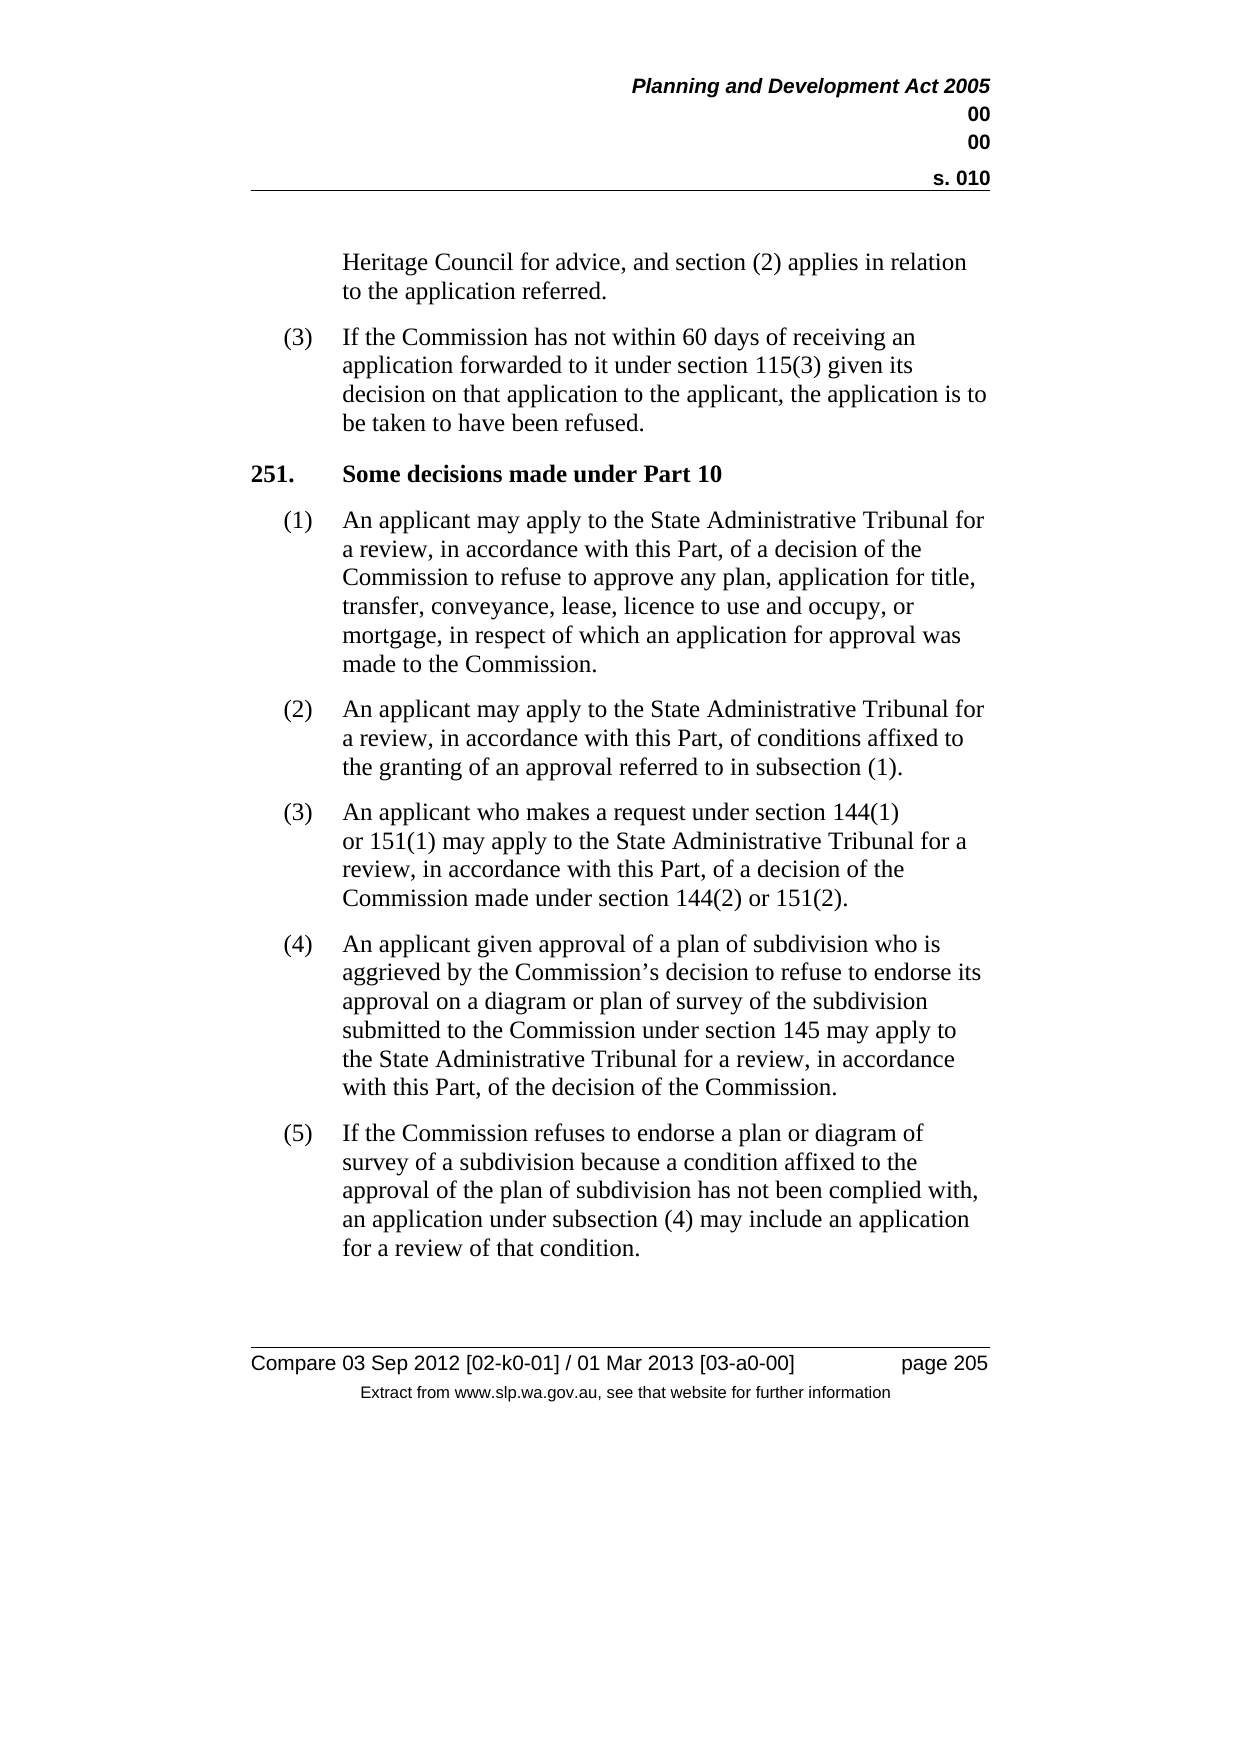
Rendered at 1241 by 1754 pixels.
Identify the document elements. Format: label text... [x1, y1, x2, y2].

text (4) An applicant given approval of a plan of subdivision who is aggrieved by the Commission’s decision to refuse to endorse its approval on a diagram or plan of survey of the subdivision submitted to the Commission under section 145 may apply to the State Administrative Tribunal for a review, in accordance with this Part, of the decision of the Commission. [251, 929, 990, 1101]
text (2) An applicant may apply to the State Administrative Tribunal for a review, in accordance with this Part, of conditions affixed to the granting of an approval referred to in subsection (1). [251, 694, 990, 780]
text (5) If the Commission refuses to endorse a plan or diagram of survey of a subdivision because a condition affixed to the approval of the plan of subdivision has not been complied with, an application under subsection (4) may include an application for a review of that condition. [251, 1118, 990, 1262]
text (3) An applicant who makes a request under section 144(1) or 151(1) may apply to the State Administrative Tribunal for a review, in accordance with this Part, of a decision of the Commission made under section 144(2) or 151(2). [251, 797, 990, 912]
text (3) If the Commission has not within 60 days of receiving an application forwarded to it under section 115(3) given its decision on that application to the applicant, the application is to be taken to have been refused. [251, 322, 990, 437]
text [251, 247, 990, 305]
text (1) An applicant may apply to the State Administrative Tribunal for a review, in accordance with this Part, of a decision of the Commission to refuse to approve any plan, application for title, transfer, conveyance, lease, licence to use and occupy, or mortgage, in respect of which an application for approval was made to the Commission. [251, 505, 990, 677]
subtitle 251. Some decisions made under Part 10 [251, 459, 990, 488]
